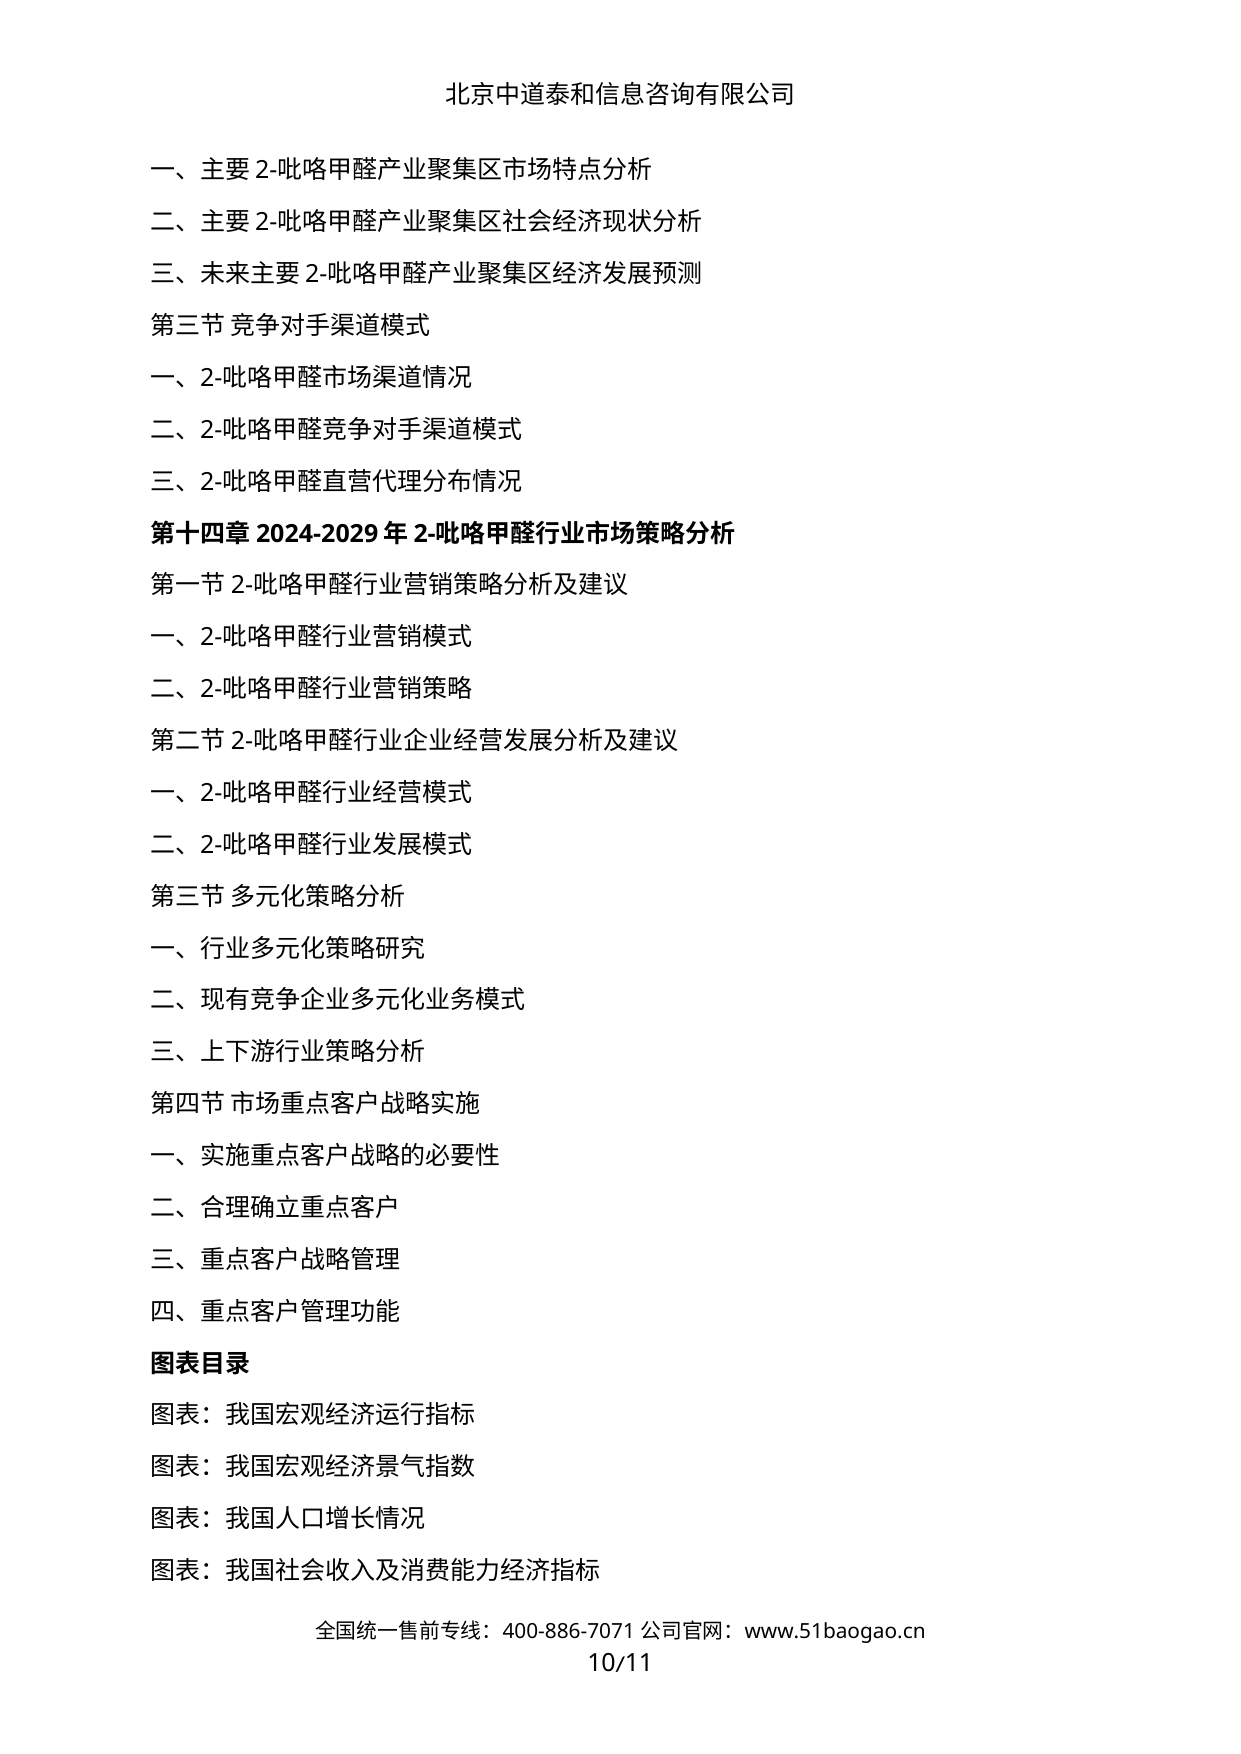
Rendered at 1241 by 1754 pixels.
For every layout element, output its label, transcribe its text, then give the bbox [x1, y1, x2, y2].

text 图表目录 [150, 1343, 1090, 1379]
text 第四节 市场重点客户战略实施 [150, 1084, 1090, 1120]
text 三、重点客户战略管理 [150, 1239, 1090, 1276]
text 一、实施重点客户战略的必要性 [150, 1136, 1090, 1172]
text 一、行业多元化策略研究 [150, 928, 1090, 964]
text 三、2-吡咯甲醛直营代理分布情况 [150, 461, 1090, 497]
text 一、主要2-吡咯甲醛产业聚集区市场特点分析 [150, 150, 1090, 186]
text 图表：我国人口增长情况 [150, 1499, 1090, 1535]
text 二、2-吡咯甲醛竞争对手渠道模式 [150, 409, 1090, 446]
text 二、2-吡咯甲醛行业营销策略 [150, 669, 1090, 705]
text 第三节 多元化策略分析 [150, 876, 1090, 912]
text 第三节 竞争对手渠道模式 [150, 306, 1090, 342]
text 第一节 2-吡咯甲醛行业营销策略分析及建议 [150, 565, 1090, 601]
text 图表：我国宏观经济景气指数 [150, 1447, 1090, 1483]
text 第十四章 2024-2029年2-吡咯甲醛行业市场策略分析 [150, 513, 1090, 549]
text 图表：我国宏观经济运行指标 [150, 1395, 1090, 1431]
text 二、合理确立重点客户 [150, 1187, 1090, 1224]
text 二、主要2-吡咯甲醛产业聚集区社会经济现状分析 [150, 202, 1090, 238]
text 三、未来主要2-吡咯甲醛产业聚集区经济发展预测 [150, 254, 1090, 290]
text 第二节 2-吡咯甲醛行业企业经营发展分析及建议 [150, 721, 1090, 757]
text 图表：我国社会收入及消费能力经济指标 [150, 1551, 1090, 1587]
text 二、2-吡咯甲醛行业发展模式 [150, 824, 1090, 861]
text 四、重点客户管理功能 [150, 1291, 1090, 1327]
text 一、2-吡咯甲醛行业经营模式 [150, 772, 1090, 809]
text 三、上下游行业策略分析 [150, 1032, 1090, 1068]
text 二、现有竞争企业多元化业务模式 [150, 980, 1090, 1016]
text 一、2-吡咯甲醛市场渠道情况 [150, 357, 1090, 394]
text 一、2-吡咯甲醛行业营销模式 [150, 617, 1090, 653]
